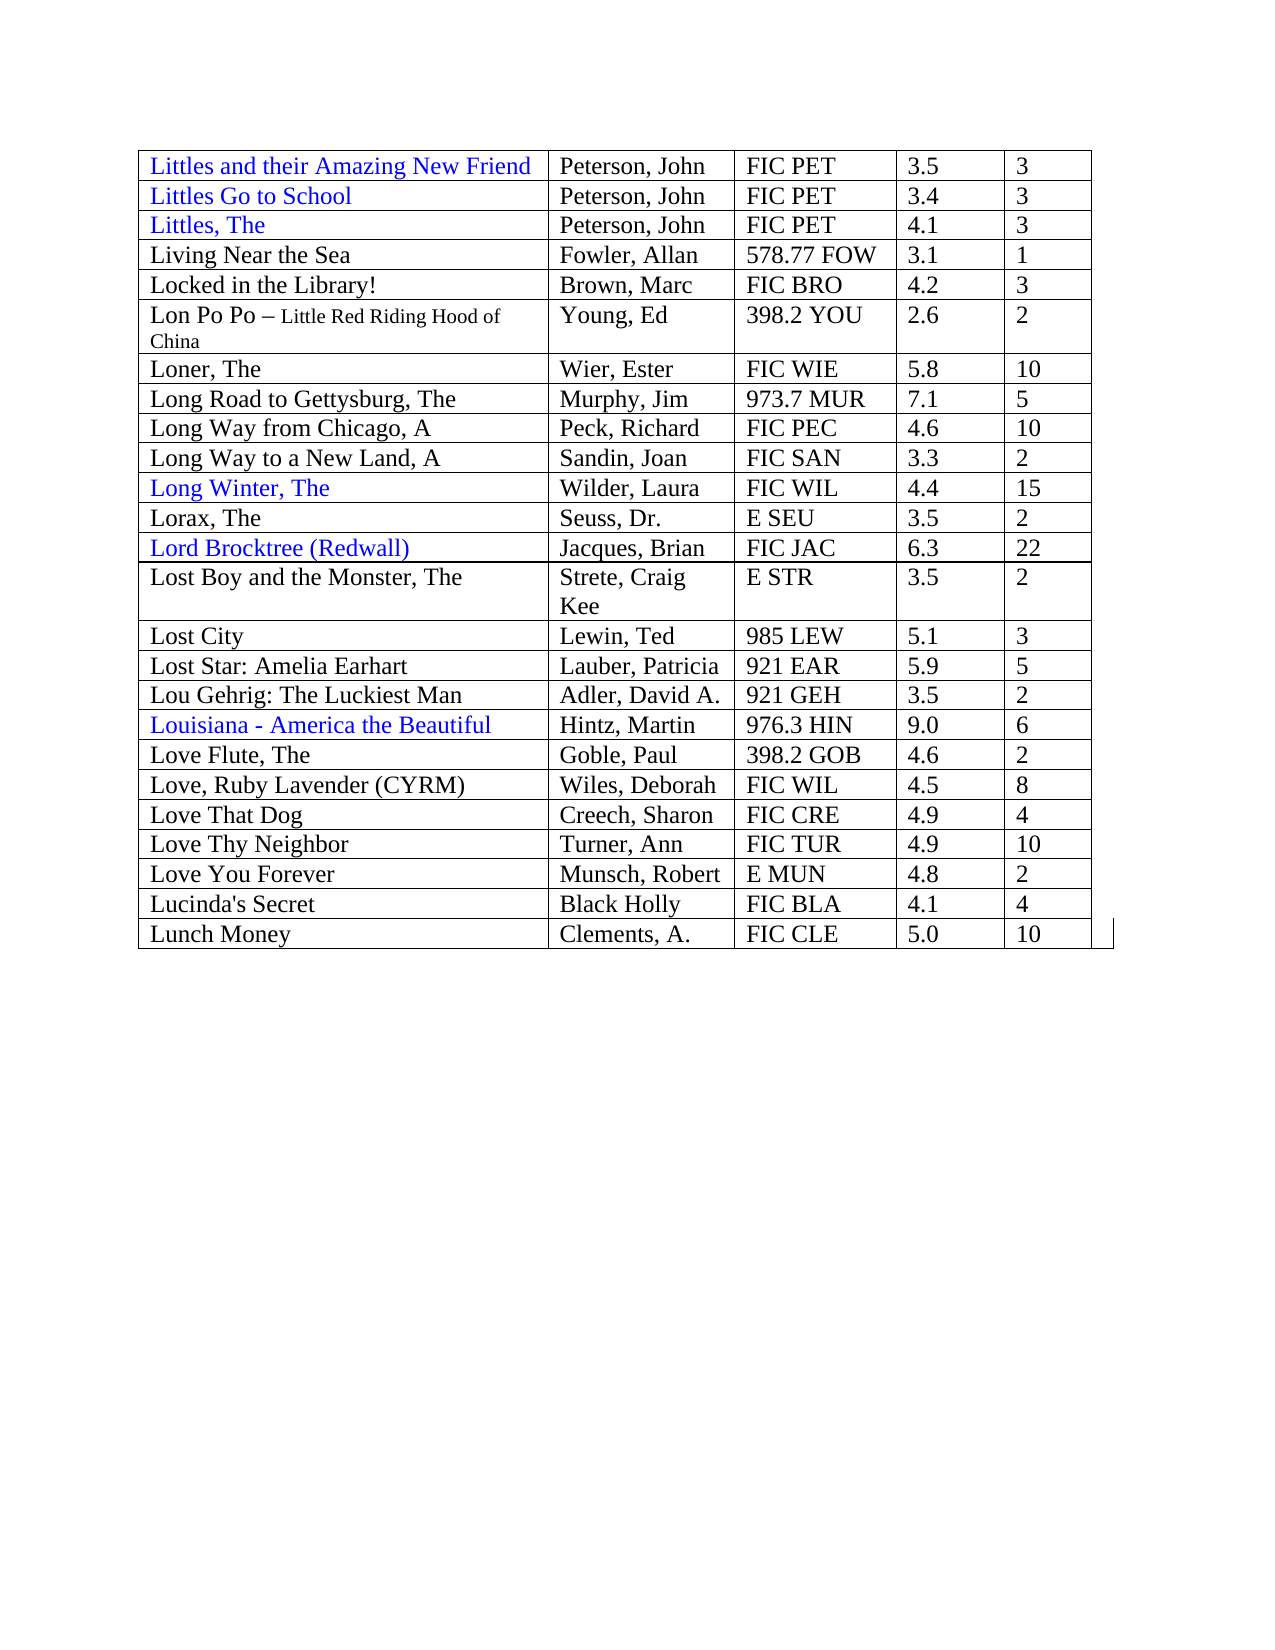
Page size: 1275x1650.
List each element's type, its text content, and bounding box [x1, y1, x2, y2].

table_cell 15 [1005, 473, 1091, 502]
table_cell Munsch, Robert [549, 859, 734, 888]
table_cell FIC JAC [735, 533, 896, 561]
table_cell 3 [1005, 621, 1091, 650]
table_cell Lost Star: Amelia Earhart [139, 651, 548, 679]
table_cell Sandin, Joan [549, 443, 734, 472]
table_cell Creech, Sharon [549, 800, 734, 828]
table_cell Living Near the Sea [139, 240, 548, 269]
table_cell 3 [1005, 211, 1091, 239]
table_cell 4.1 [897, 211, 1004, 239]
table_cell 4.5 [897, 770, 1004, 799]
table_cell 921 EAR [735, 651, 896, 679]
table_cell 985 LEW [735, 621, 896, 650]
table_cell 2 [1005, 681, 1091, 709]
table_cell 4.8 [897, 859, 1004, 888]
table_cell Littles, The [139, 211, 548, 239]
table_cell 2 [1005, 563, 1091, 620]
table_cell Long Way to a New Land, A [139, 443, 548, 472]
table_cell 5.8 [897, 354, 1004, 383]
table_cell 22 [1005, 533, 1091, 561]
table_cell FIC PET [735, 211, 896, 239]
table_cell 1 [1005, 240, 1091, 269]
table_cell FIC BLA [735, 889, 896, 918]
table_cell Clements, A. [549, 919, 734, 948]
table_cell Long Way from Chicago, A [139, 414, 548, 442]
table_cell 3 [1005, 151, 1091, 180]
table_cell 398.2 GOB [735, 740, 896, 769]
table_cell 3.5 [897, 503, 1004, 532]
table_cell 4.1 [897, 889, 1004, 918]
table_cell Love Thy Neighbor [139, 830, 548, 858]
table_cell Louisiana - America the Beautiful [139, 710, 548, 739]
table_cell FIC WIL [735, 473, 896, 502]
table_cell 398.2 YOU [735, 300, 896, 353]
table_cell Turner, Ann [549, 830, 734, 858]
table_cell Lon Po Po – Little Red Riding Hood of China [139, 300, 548, 353]
table_cell FIC SAN [735, 443, 896, 472]
table_cell 4.4 [897, 473, 1004, 502]
table_cell [1092, 918, 1113, 948]
table_cell 9.0 [897, 710, 1004, 739]
table_cell Peterson, John [549, 181, 734, 209]
table_cell 10 [1005, 830, 1091, 858]
table_cell Lauber, Patricia [549, 651, 734, 679]
table_cell 5.9 [897, 651, 1004, 679]
table_cell Littles Go to School [139, 181, 548, 209]
table_cell FIC PET [735, 151, 896, 180]
table_cell Wier, Ester [549, 354, 734, 383]
table_cell FIC CRE [735, 800, 896, 828]
table_cell 10 [1005, 919, 1091, 948]
table_cell Goble, Paul [549, 740, 734, 769]
table_cell Love, Ruby Lavender (CYRM) [139, 770, 548, 799]
table_cell Lord Brocktree (Redwall) [139, 533, 548, 561]
table_cell 6.3 [897, 533, 1004, 561]
table_cell 10 [1005, 354, 1091, 383]
table_cell FIC BRO [735, 270, 896, 299]
table_cell Strete, Craig Kee [549, 563, 734, 620]
table_cell Long Road to Gettysburg, The [139, 384, 548, 412]
table_cell Lewin, Ted [549, 621, 734, 650]
table_cell Lost Boy and the Monster, The [139, 563, 548, 620]
table_cell Lost City [139, 621, 548, 650]
table_cell 2.6 [897, 300, 1004, 353]
table_cell 2 [1005, 503, 1091, 532]
table_cell Adler, David A. [549, 681, 734, 709]
table_cell FIC PEC [735, 414, 896, 442]
table_cell 4 [1005, 800, 1091, 828]
table_cell Love That Dog [139, 800, 548, 828]
table_cell 5.0 [897, 919, 1004, 948]
table_cell Hintz, Martin [549, 710, 734, 739]
table_cell Wilder, Laura [549, 473, 734, 502]
table_cell Lorax, The [139, 503, 548, 532]
table_cell 2 [1005, 300, 1091, 353]
table_cell Wiles, Deborah [549, 770, 734, 799]
table_cell 3 [1005, 181, 1091, 209]
table_cell Love You Forever [139, 859, 548, 888]
table_cell 921 GEH [735, 681, 896, 709]
table_cell FIC TUR [735, 830, 896, 858]
table_cell 3.5 [897, 563, 1004, 620]
table_cell 6 [1005, 710, 1091, 739]
table_cell 5.1 [897, 621, 1004, 650]
table_cell 2 [1005, 859, 1091, 888]
table_cell E SEU [735, 503, 896, 532]
table_cell Lucinda's Secret [139, 889, 548, 918]
table_cell Locked in the Library! [139, 270, 548, 299]
table_cell 5 [1005, 384, 1091, 412]
table_cell 3 [1005, 270, 1091, 299]
table_cell 2 [1005, 740, 1091, 769]
table_cell 5 [1005, 651, 1091, 679]
table_cell FIC PET [735, 181, 896, 209]
table_cell Peck, Richard [549, 414, 734, 442]
table_cell Seuss, Dr. [549, 503, 734, 532]
table_cell 8 [1005, 770, 1091, 799]
table_cell FIC WIL [735, 770, 896, 799]
table_cell 4.6 [897, 414, 1004, 442]
table_cell 4 [1005, 889, 1091, 918]
table_cell Young, Ed [549, 300, 734, 353]
table_cell Long Winter, The [139, 473, 548, 502]
table_cell Jacques, Brian [549, 533, 734, 561]
table_cell E MUN [735, 859, 896, 888]
table_cell Fowler, Allan [549, 240, 734, 269]
table_cell 973.7 MUR [735, 384, 896, 412]
table_cell 3.4 [897, 181, 1004, 209]
table_cell Peterson, John [549, 211, 734, 239]
table_cell 3.5 [897, 681, 1004, 709]
table_cell Murphy, Jim [549, 384, 734, 412]
table_cell 578.77 FOW [735, 240, 896, 269]
table_cell FIC WIE [735, 354, 896, 383]
table_cell E STR [735, 563, 896, 620]
table_cell Black Holly [549, 889, 734, 918]
table_cell 4.6 [897, 740, 1004, 769]
table_cell FIC CLE [735, 919, 896, 948]
table_cell 3.3 [897, 443, 1004, 472]
table_cell 7.1 [897, 384, 1004, 412]
table_cell 2 [1005, 443, 1091, 472]
table_cell 10 [1005, 414, 1091, 442]
table_cell 4.9 [897, 830, 1004, 858]
table_cell Lunch Money [139, 919, 548, 948]
table_cell Peterson, John [549, 151, 734, 180]
table_cell 976.3 HIN [735, 710, 896, 739]
table_cell 4.9 [897, 800, 1004, 828]
table_cell 4.2 [897, 270, 1004, 299]
table_cell 3.1 [897, 240, 1004, 269]
table_cell Lou Gehrig: The Luckiest Man [139, 681, 548, 709]
table_cell Littles and their Amazing New Friend [139, 151, 548, 180]
table_cell Brown, Marc [549, 270, 734, 299]
table_cell Loner, The [139, 354, 548, 383]
table_cell Love Flute, The [139, 740, 548, 769]
table_cell 3.5 [897, 151, 1004, 180]
